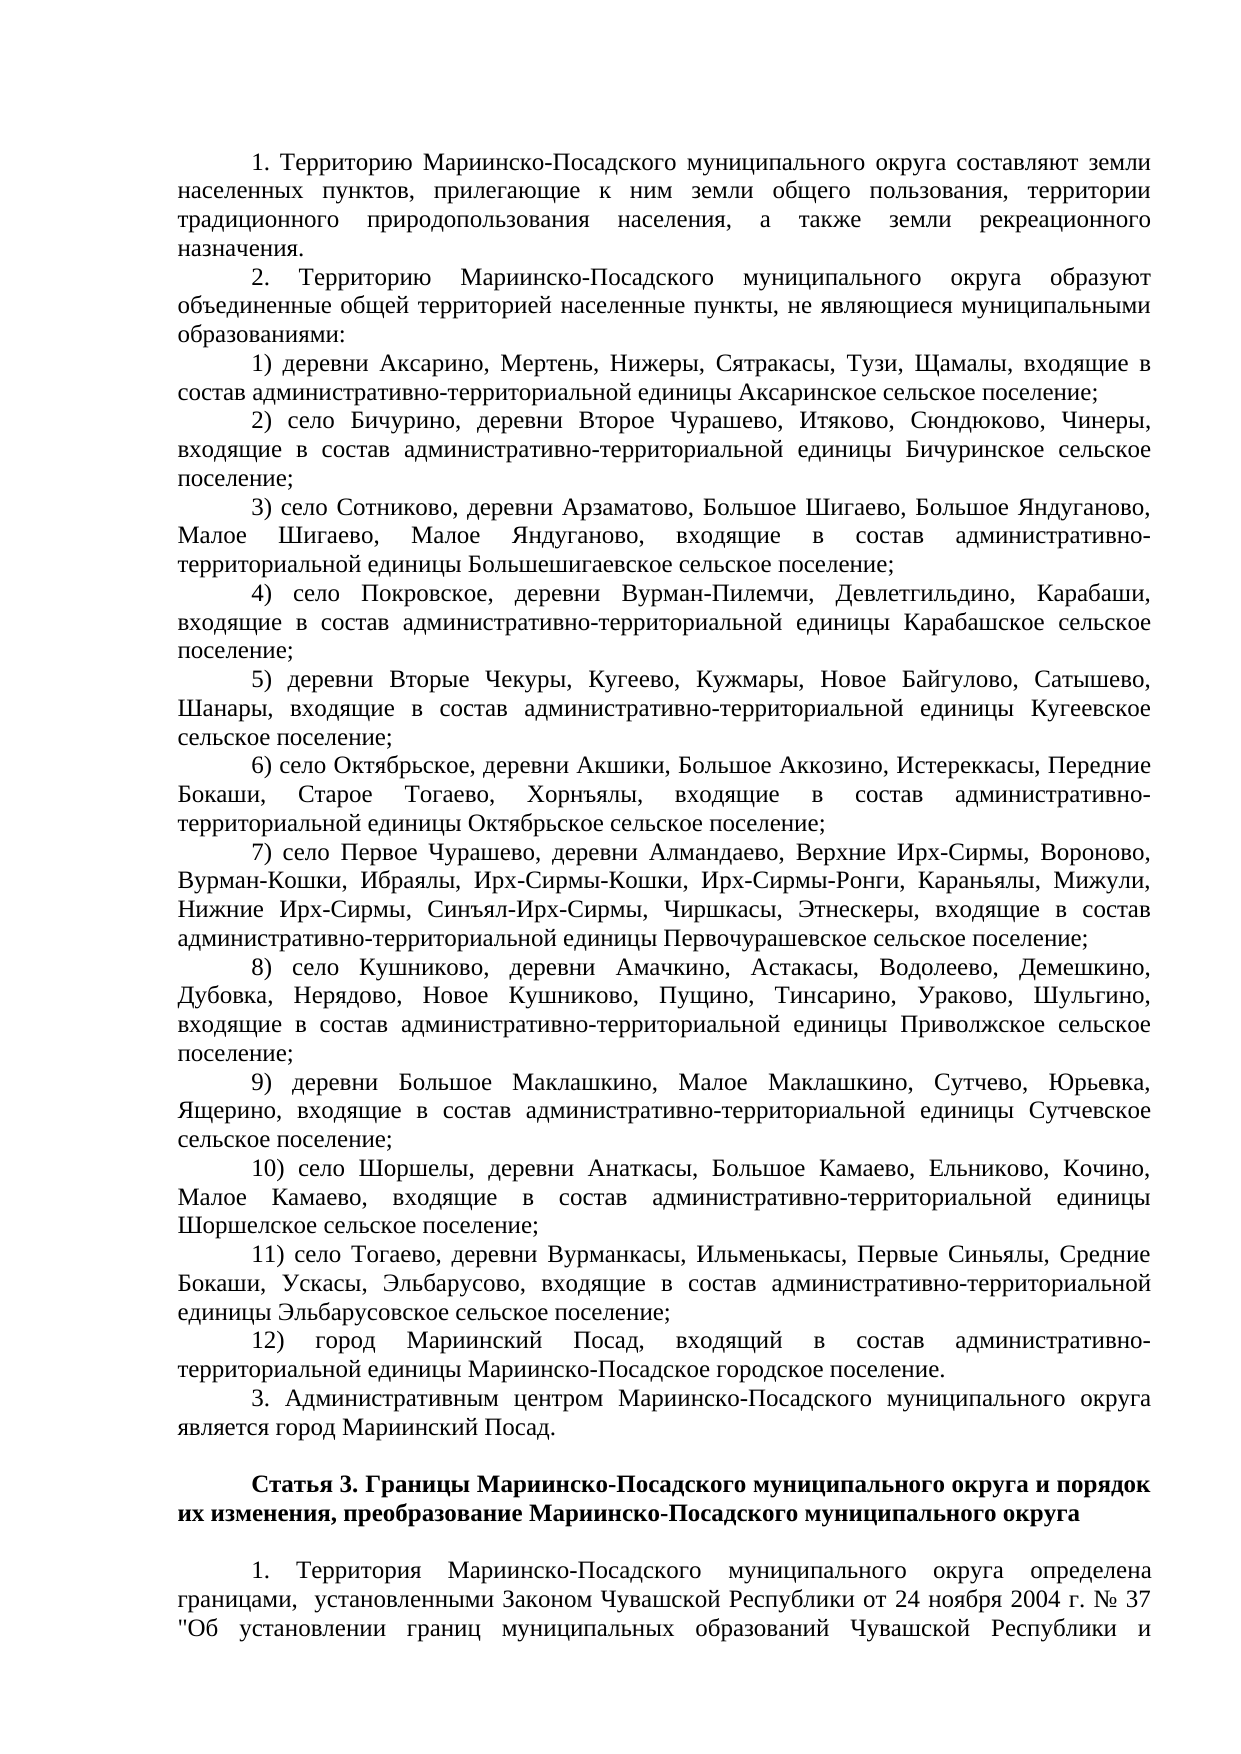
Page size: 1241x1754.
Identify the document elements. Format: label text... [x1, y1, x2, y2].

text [177, 1556, 1152, 1642]
text 2. Территорию Мариинско-Посадского муниципального округа образуют объединенные общей территорией населенные пункты, не являющиеся муниципальными образованиями: [177, 262, 1152, 348]
text 9) деревни Большое Маклашкино, Малое Маклашкино, Сутчево, Юрьевка, Ящерино, входящие в состав административно-территориальной единицы Сутчевское сельское поселение; [177, 1067, 1152, 1153]
text 2) село Бичурино, деревни Второе Чурашево, Итяково, Сюндюково, Чинеры, входящие в состав административно-территориальной единицы Бичуринское сельское поселение; [177, 406, 1152, 492]
text 5) деревни Вторые Чекуры, Кугеево, Кужмары, Новое Байгулово, Сатышево, Шанары, входящие в состав административно-территориальной единицы Кугеевское сельское поселение; [177, 664, 1152, 751]
text 12) город Мариинский Посад, входящий в состав административно-территориальной единицы Мариинско-Посадское городское поселение. [177, 1326, 1152, 1383]
text 4) село Покровское, деревни Вурман-Пилемчи, Девлетгильдино, Карабаши, входящие в состав административно-территориальной единицы Карабашское сельское поселение; [177, 578, 1152, 664]
text 10) село Шоршелы, деревни Анаткасы, Большое Камаево, Ельниково, Кочино, Малое Камаево, входящие в состав административно-территориальной единицы Шоршелское сельское поселение; [177, 1153, 1152, 1239]
text Статья 3. Границы Мариинско-Посадского муниципального округа и порядок их изменения, преобразование Мариинско-Посадского муниципального округа [177, 1469, 1152, 1527]
text 7) село Первое Чурашево, деревни Алмандаево, Верхние Ирх-Сирмы, Вороново, Вурман-Кошки, Ибраялы, Ирх-Сирмы-Кошки, Ирх-Сирмы-Ронги, Караньялы, Мижули, Нижние Ирх-Сирмы, Синъял-Ирх-Сирмы, Чиршкасы, Этнескеры, входящие в состав административно-территориальной единицы Первочурашевское сельское поселение; [177, 837, 1152, 952]
text 6) село Октябрьское, деревни Акшики, Большое Аккозино, Истереккасы, Передние Бокаши, Старое Тогаево, Хорнъялы, входящие в состав административно-территориальной единицы Октябрьское сельское поселение; [177, 751, 1152, 837]
text 3. Административным центром Мариинско-Посадского муниципального округа является город Мариинский Посад. [177, 1383, 1152, 1441]
text 1. Территорию Мариинско-Посадского муниципального округа составляют земли населенных пунктов, прилегающие к ним земли общего пользования, территории традиционного природопользования населения, а также земли рекреационного назначения. [177, 147, 1152, 262]
text 11) село Тогаево, деревни Вурманкасы, Ильменькасы, Первые Синьялы, Средние Бокаши, Ускасы, Эльбарусово, входящие в состав административно-территориальной единицы Эльбарусовское сельское поселение; [177, 1239, 1152, 1326]
text 1) деревни Аксарино, Мертень, Нижеры, Сятракасы, Тузи, Щамалы, входящие в состав административно-территориальной единицы Аксаринское сельское поселение; [177, 348, 1152, 406]
text 3) село Сотниково, деревни Арзаматово, Большое Шигаево, Большое Яндуганово, Малое Шигаево, Малое Яндуганово, входящие в состав административно-территориальной единицы Большешигаевское сельское поселение; [177, 492, 1152, 578]
text 8) село Кушниково, деревни Амачкино, Астакасы, Водолеево, Демешкино, Дубовка, Нерядово, Новое Кушниково, Пущино, Тинсарино, Ураково, Шульгино, входящие в состав административно-территориальной единицы Приволжское сельское поселение; [177, 952, 1152, 1067]
